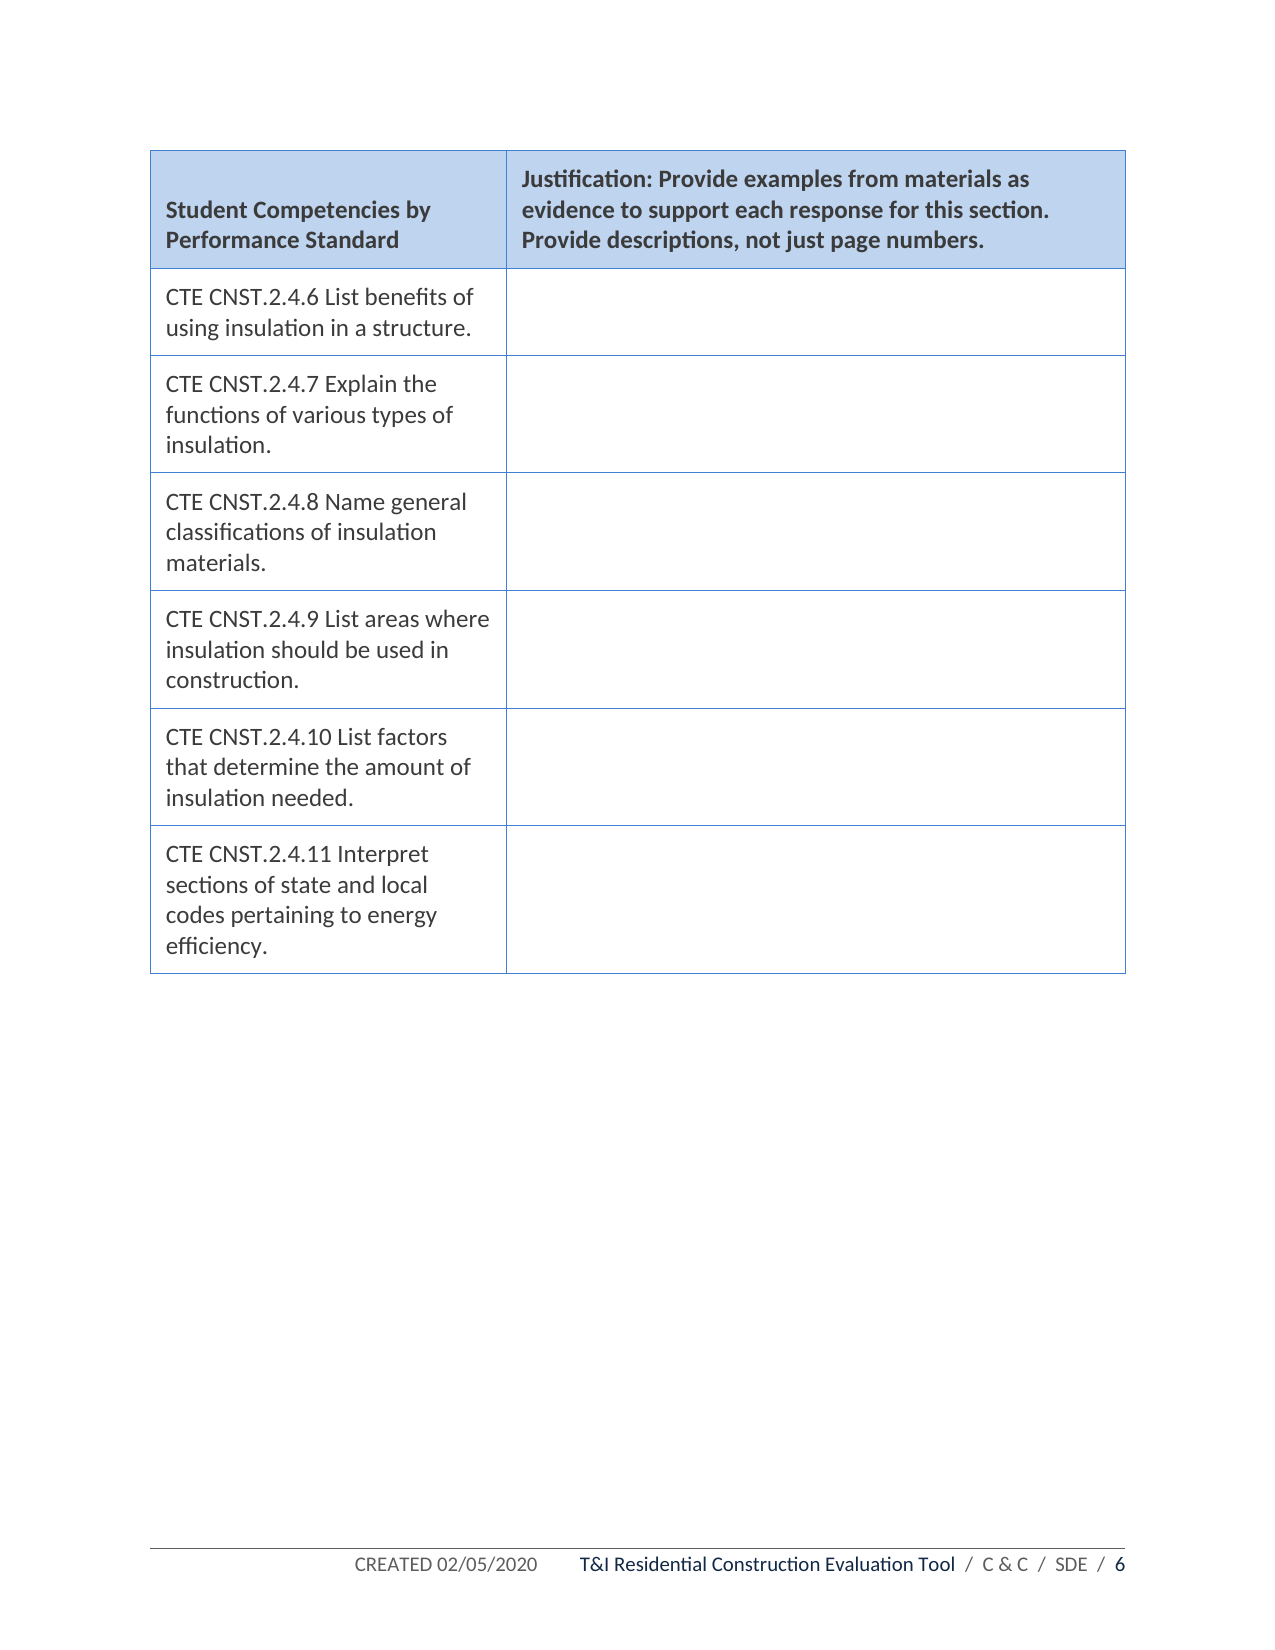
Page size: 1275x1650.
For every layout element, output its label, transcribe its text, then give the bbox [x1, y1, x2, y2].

table_cell CTE CNST.2.4.10 List factors that determine the amount of insulation needed. [151, 709, 506, 825]
table_cell [507, 269, 1125, 355]
table_cell [507, 591, 1125, 707]
table_cell CTE CNST.2.4.11 Interpret sections of state and local codes pertaining to energy efficiency. [151, 826, 506, 973]
table_cell [507, 356, 1125, 472]
table_cell CTE CNST.2.4.8 Name general classifications of insulation materials. [151, 473, 506, 590]
table_cell CTE CNST.2.4.6 List benefits of using insulation in a structure. [151, 269, 506, 355]
table_cell [507, 709, 1125, 825]
table_cell CTE CNST.2.4.7 Explain the functions of various types of insulation. [151, 356, 506, 472]
table_header Justification: Provide examples from materials as evidence to support each response for this section. Provide descriptions, not just page numbers. [507, 151, 1125, 268]
table_cell [507, 826, 1125, 973]
table_cell [507, 473, 1125, 590]
table_header Student Competencies by Performance Standard [151, 151, 506, 268]
table_cell CTE CNST.2.4.9 List areas where insulation should be used in construction. [151, 591, 506, 707]
